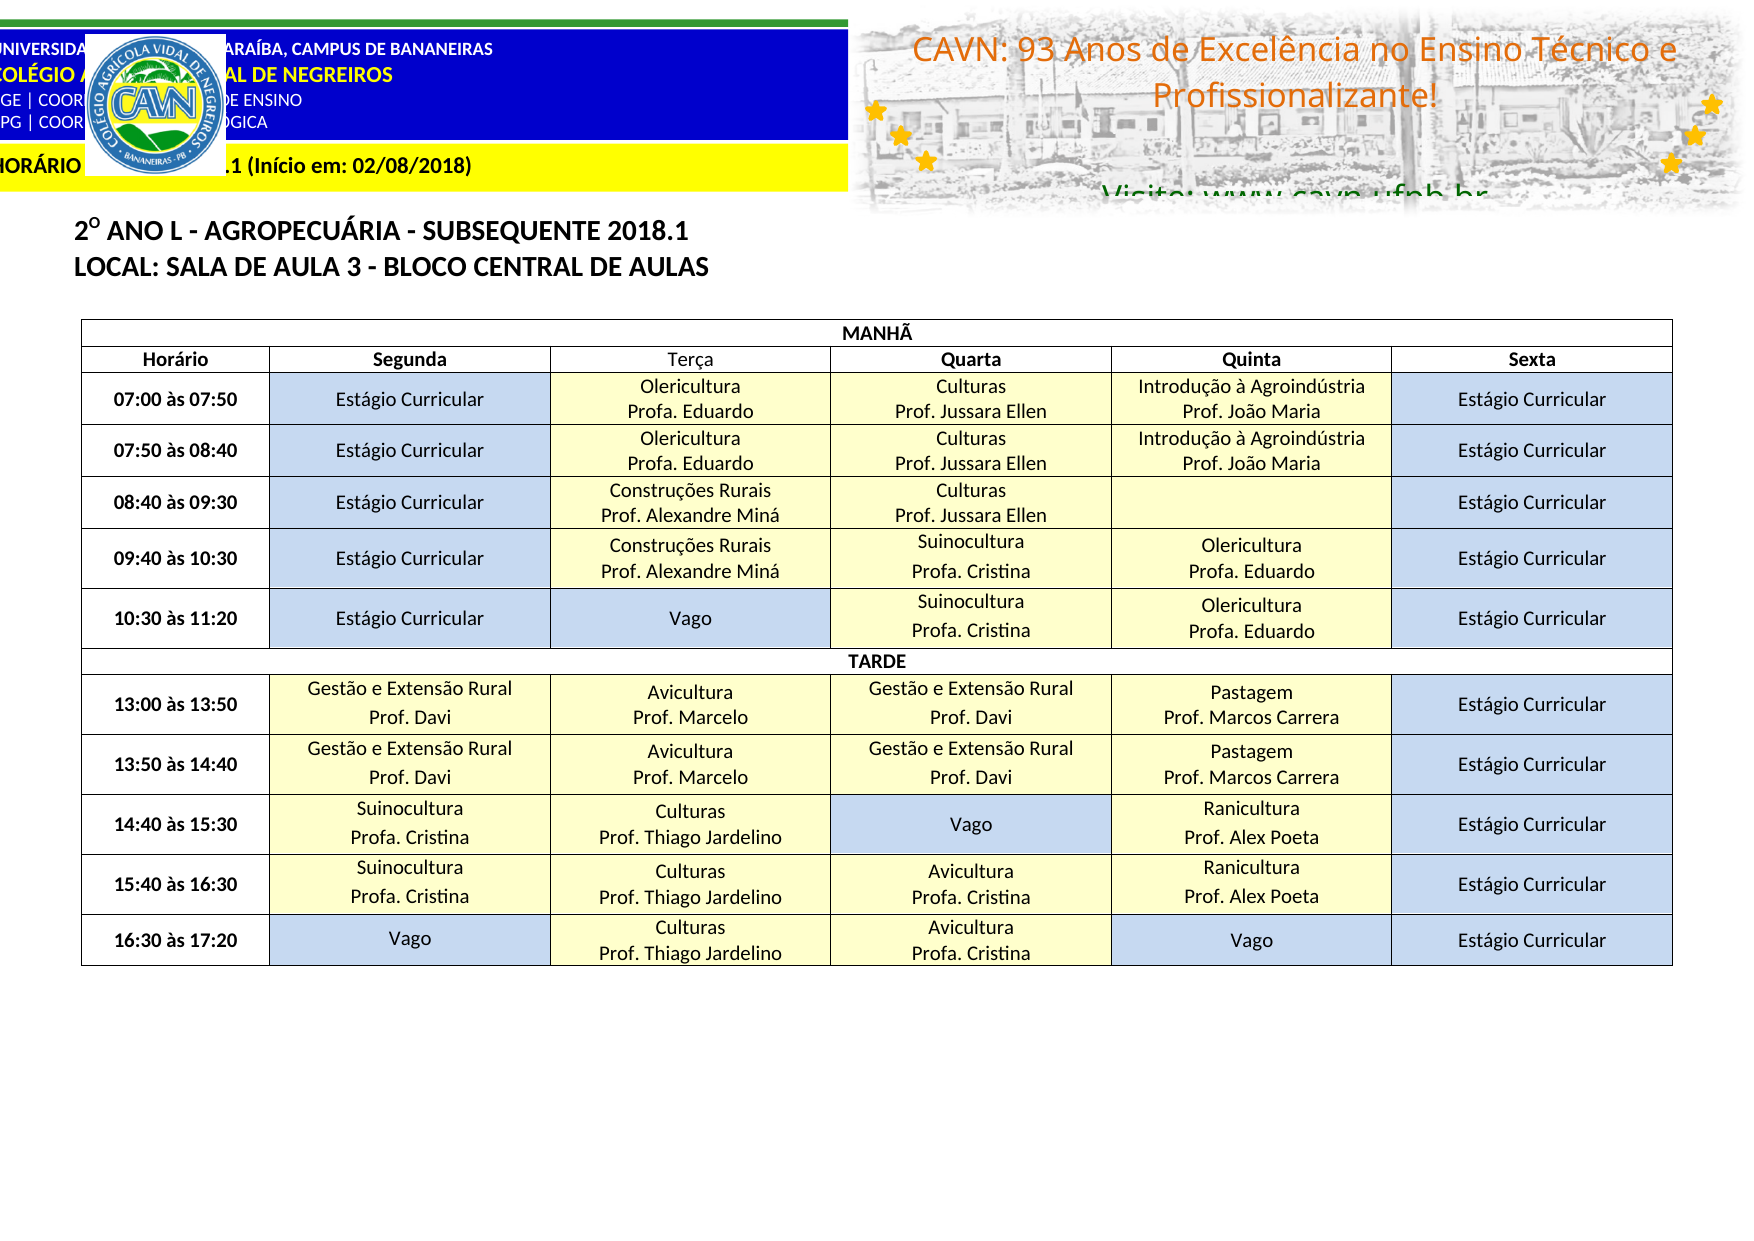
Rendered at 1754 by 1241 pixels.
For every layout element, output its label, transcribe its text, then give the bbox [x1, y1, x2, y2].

table_cell Estágio Curricular [1392, 373, 1672, 424]
table_cell Estágio Curricular [1392, 529, 1672, 587]
table_cell 14:40 às 15:30 [82, 795, 269, 853]
table_cell Introdução à Agroindústria Prof. João Maria [1112, 373, 1391, 424]
table_cell Estágio Curricular [270, 589, 550, 647]
table_cell 09:40 às 10:30 [82, 529, 269, 587]
table_cell Gestão e Extensão Rural Prof. Davi [270, 675, 550, 734]
table_cell TARDE [82, 649, 1672, 674]
table_cell Avicultura Profa. Cristina [831, 915, 1111, 965]
table_cell Estágio Curricular [1392, 477, 1672, 528]
table_cell Culturas Prof. Thiago Jardelino [551, 795, 830, 853]
table_cell Culturas Prof. Jussara Ellen [831, 425, 1111, 476]
picture [85, 34, 226, 176]
table_cell 13:50 às 14:40 [82, 735, 269, 794]
table_cell Sexta [1392, 347, 1672, 372]
table_cell Gestão e Extensão Rural Prof. Davi [270, 735, 550, 794]
table_cell Estágio Curricular [270, 373, 550, 424]
table_cell Estágio Curricular [1392, 735, 1672, 794]
table_cell Pastagem Prof. Marcos Carrera [1112, 675, 1391, 734]
table_cell Estágio Curricular [1392, 675, 1672, 734]
table_cell Horário [82, 347, 269, 372]
table_cell Suinocultura Profa. Cristina [270, 795, 550, 853]
table_cell Estágio Curricular [1392, 855, 1672, 913]
text 2O ANO L - AGROPECUÁRIA - SUBSEQUENTE 2018.1 [74, 212, 1695, 248]
table_cell Culturas Prof. Jussara Ellen [831, 373, 1111, 424]
table_cell Ranicultura Prof. Alex Poeta [1112, 795, 1391, 853]
table_cell Avicultura Prof. Marcelo [551, 735, 830, 794]
table_cell 16:30 às 17:20 [82, 915, 269, 965]
table_cell Quinta [1112, 347, 1391, 372]
table_cell Suinocultura Profa. Cristina [831, 529, 1111, 587]
table_cell [1112, 477, 1391, 528]
table_cell Suinocultura Profa. Cristina [270, 855, 550, 913]
table_cell Olericultura Profa. Eduardo [1112, 589, 1391, 647]
table_cell Estágio Curricular [1392, 425, 1672, 476]
table_cell 15:40 às 16:30 [82, 855, 269, 913]
table_cell Estágio Curricular [1392, 915, 1672, 965]
table_cell 08:40 às 09:30 [82, 477, 269, 528]
table_cell Quarta [831, 347, 1111, 372]
table_cell Culturas Prof. Thiago Jardelino [551, 915, 830, 965]
table_cell Culturas Prof. Thiago Jardelino [551, 855, 830, 913]
table_cell 13:00 às 13:50 [82, 675, 269, 734]
table_cell Terça [551, 347, 830, 372]
table_cell Olericultura Profa. Eduardo [1112, 529, 1391, 587]
table_cell Olericultura Profa. Eduardo [551, 425, 830, 476]
table_cell Suinocultura Profa. Cristina [831, 589, 1111, 647]
table_cell Avicultura Profa. Cristina [831, 855, 1111, 913]
table_cell Olericultura Profa. Eduardo [551, 373, 830, 424]
table_cell Estágio Curricular [270, 425, 550, 476]
table_cell Introdução à Agroindústria Prof. João Maria [1112, 425, 1391, 476]
table_cell Vago [551, 589, 830, 647]
table_cell Culturas Prof. Jussara Ellen [831, 477, 1111, 528]
table_header MANHÃ [82, 320, 1672, 346]
table_cell Gestão e Extensão Rural Prof. Davi [831, 675, 1111, 734]
table_cell Avicultura Prof. Marcelo [551, 675, 830, 734]
table_cell Gestão e Extensão Rural Prof. Davi [831, 735, 1111, 794]
text LOCAL: SALA DE AULA 3 - BLOCO CENTRAL DE AULAS [74, 248, 1695, 283]
table_cell Construções Rurais Prof. Alexandre Miná [551, 477, 830, 528]
table_cell Estágio Curricular [1392, 795, 1672, 853]
table_cell Construções Rurais Prof. Alexandre Miná [551, 529, 830, 587]
table_cell Estágio Curricular [270, 529, 550, 587]
table_cell Pastagem Prof. Marcos Carrera [1112, 735, 1391, 794]
table_cell 10:30 às 11:20 [82, 589, 269, 647]
table_cell Segunda [270, 347, 550, 372]
table_cell Vago [1112, 915, 1391, 965]
table_cell Estágio Curricular [1392, 589, 1672, 647]
table_cell 07:50 às 08:40 [82, 425, 269, 476]
table_cell 07:00 às 07:50 [82, 373, 269, 424]
table_cell Ranicultura Prof. Alex Poeta [1112, 855, 1391, 913]
table_cell Estágio Curricular [270, 477, 550, 528]
table_cell Vago [831, 795, 1111, 853]
table_cell Vago [270, 915, 550, 965]
